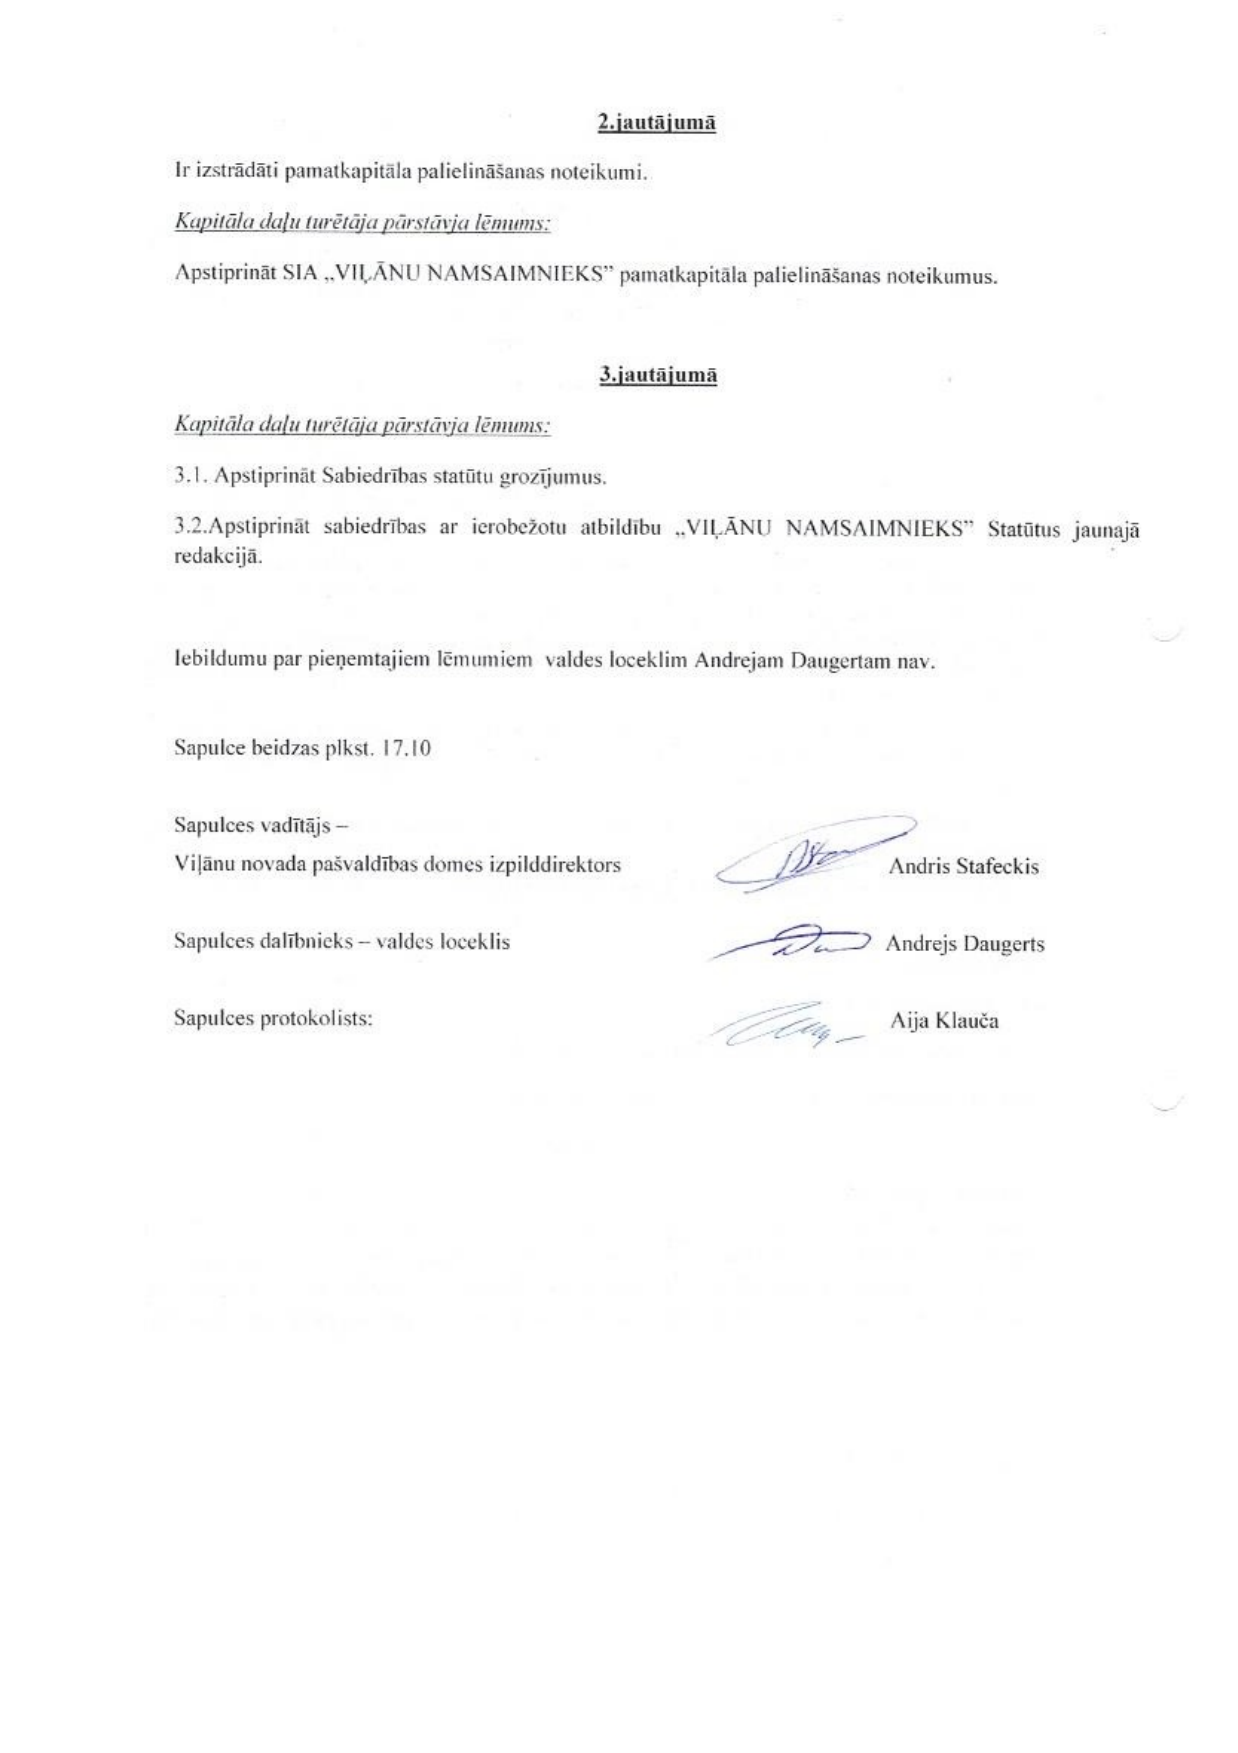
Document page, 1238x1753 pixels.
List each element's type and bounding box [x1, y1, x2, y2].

picture [143, 12, 1189, 1569]
